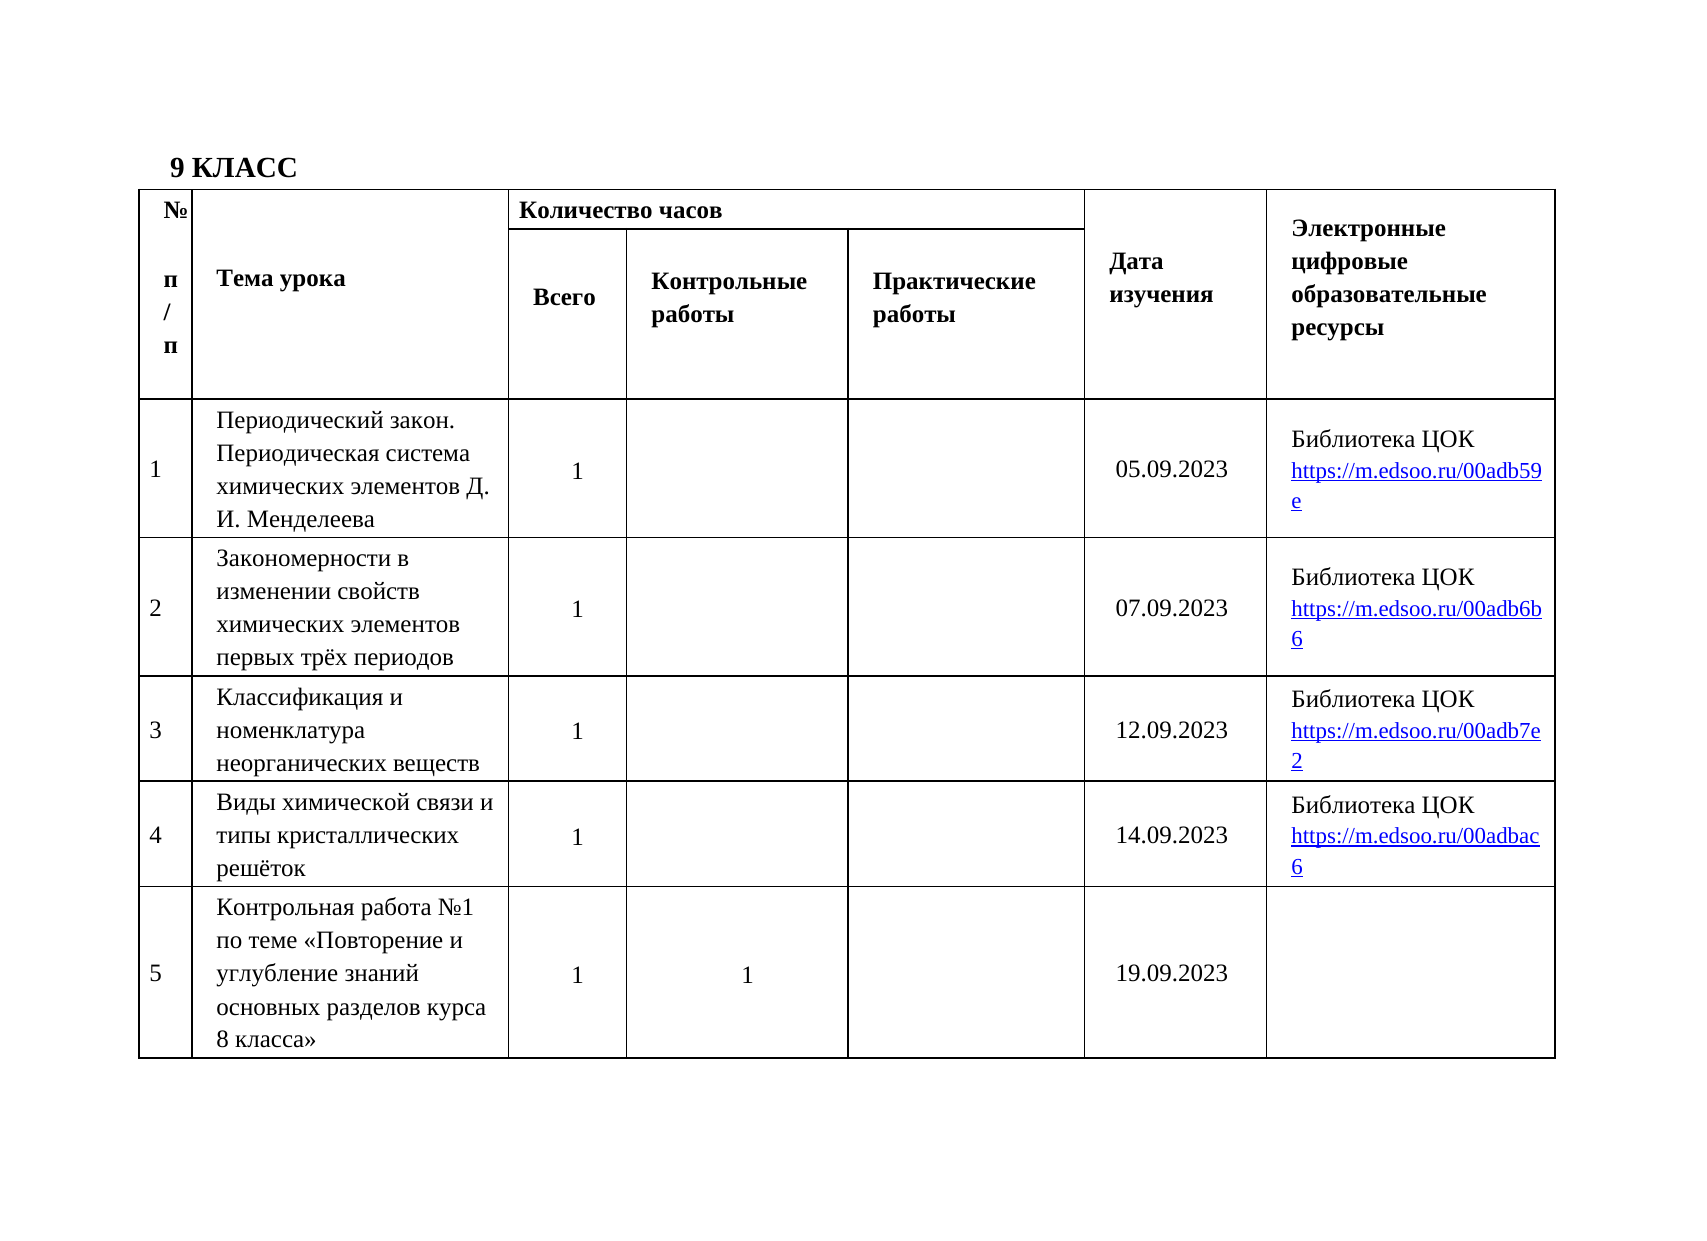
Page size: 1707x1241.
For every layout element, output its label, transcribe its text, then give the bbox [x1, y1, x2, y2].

table_cell 1 [627, 887, 847, 1057]
table_cell 07.09.2023 [1085, 538, 1266, 675]
table_cell Библиотека ЦОК https://m.edsoo.ru/00adbac6 [1267, 782, 1554, 886]
table_cell 1 [509, 677, 626, 780]
table_cell 2 [140, 538, 191, 675]
table_cell [849, 782, 1084, 886]
table_cell 1 [509, 782, 626, 886]
table_header Электронные цифровые образовательные ресурсы [1267, 190, 1554, 398]
table_header Дата изучения [1085, 190, 1266, 398]
table_cell Всего [509, 230, 626, 398]
table_cell [627, 400, 847, 536]
table_cell [849, 400, 1084, 536]
table_cell [627, 782, 847, 886]
table_cell 05.09.2023 [1085, 400, 1266, 536]
table_cell Виды химической связи и типы кристаллических решёток [193, 782, 508, 886]
table_cell Библиотека ЦОК https://m.edsoo.ru/00adb59e [1267, 400, 1554, 536]
table_cell 1 [509, 538, 626, 675]
table_cell 19.09.2023 [1085, 887, 1266, 1057]
table_cell [627, 677, 847, 780]
table_cell Контрольная работа №1 по теме «Повторение и углубление знаний основных разделов курса 8 класса» [193, 887, 508, 1057]
table_cell Закономерности в изменении свойств химических элементов первых трёх периодов [193, 538, 508, 675]
table_header Тема урока [193, 190, 508, 398]
table_header № п/п [140, 190, 191, 398]
table_cell 12.09.2023 [1085, 677, 1266, 780]
table_cell 1 [140, 400, 191, 536]
table_cell Практические работы [849, 230, 1084, 398]
table_cell [849, 538, 1084, 675]
table_cell 14.09.2023 [1085, 782, 1266, 886]
table_cell Классификация и номенклатура неорганических веществ [193, 677, 508, 780]
text 9 КЛАСС [162, 150, 1557, 183]
table_cell [627, 538, 847, 675]
table_cell 1 [509, 400, 626, 536]
table_header Количество часов [509, 190, 1084, 228]
table_cell 4 [140, 782, 191, 886]
table_cell Контрольные работы [627, 230, 847, 398]
table_cell 1 [509, 887, 626, 1057]
table_cell 5 [140, 887, 191, 1057]
table_cell [1267, 887, 1554, 1057]
table_cell Периодический закон. Периодическая система химических элементов Д. И. Менделеева [193, 400, 508, 536]
table_cell 3 [140, 677, 191, 780]
table_cell [849, 677, 1084, 780]
table_cell [849, 887, 1084, 1057]
table_cell Библиотека ЦОК https://m.edsoo.ru/00adb7e2 [1267, 677, 1554, 780]
table_cell Библиотека ЦОК https://m.edsoo.ru/00adb6b6 [1267, 538, 1554, 675]
